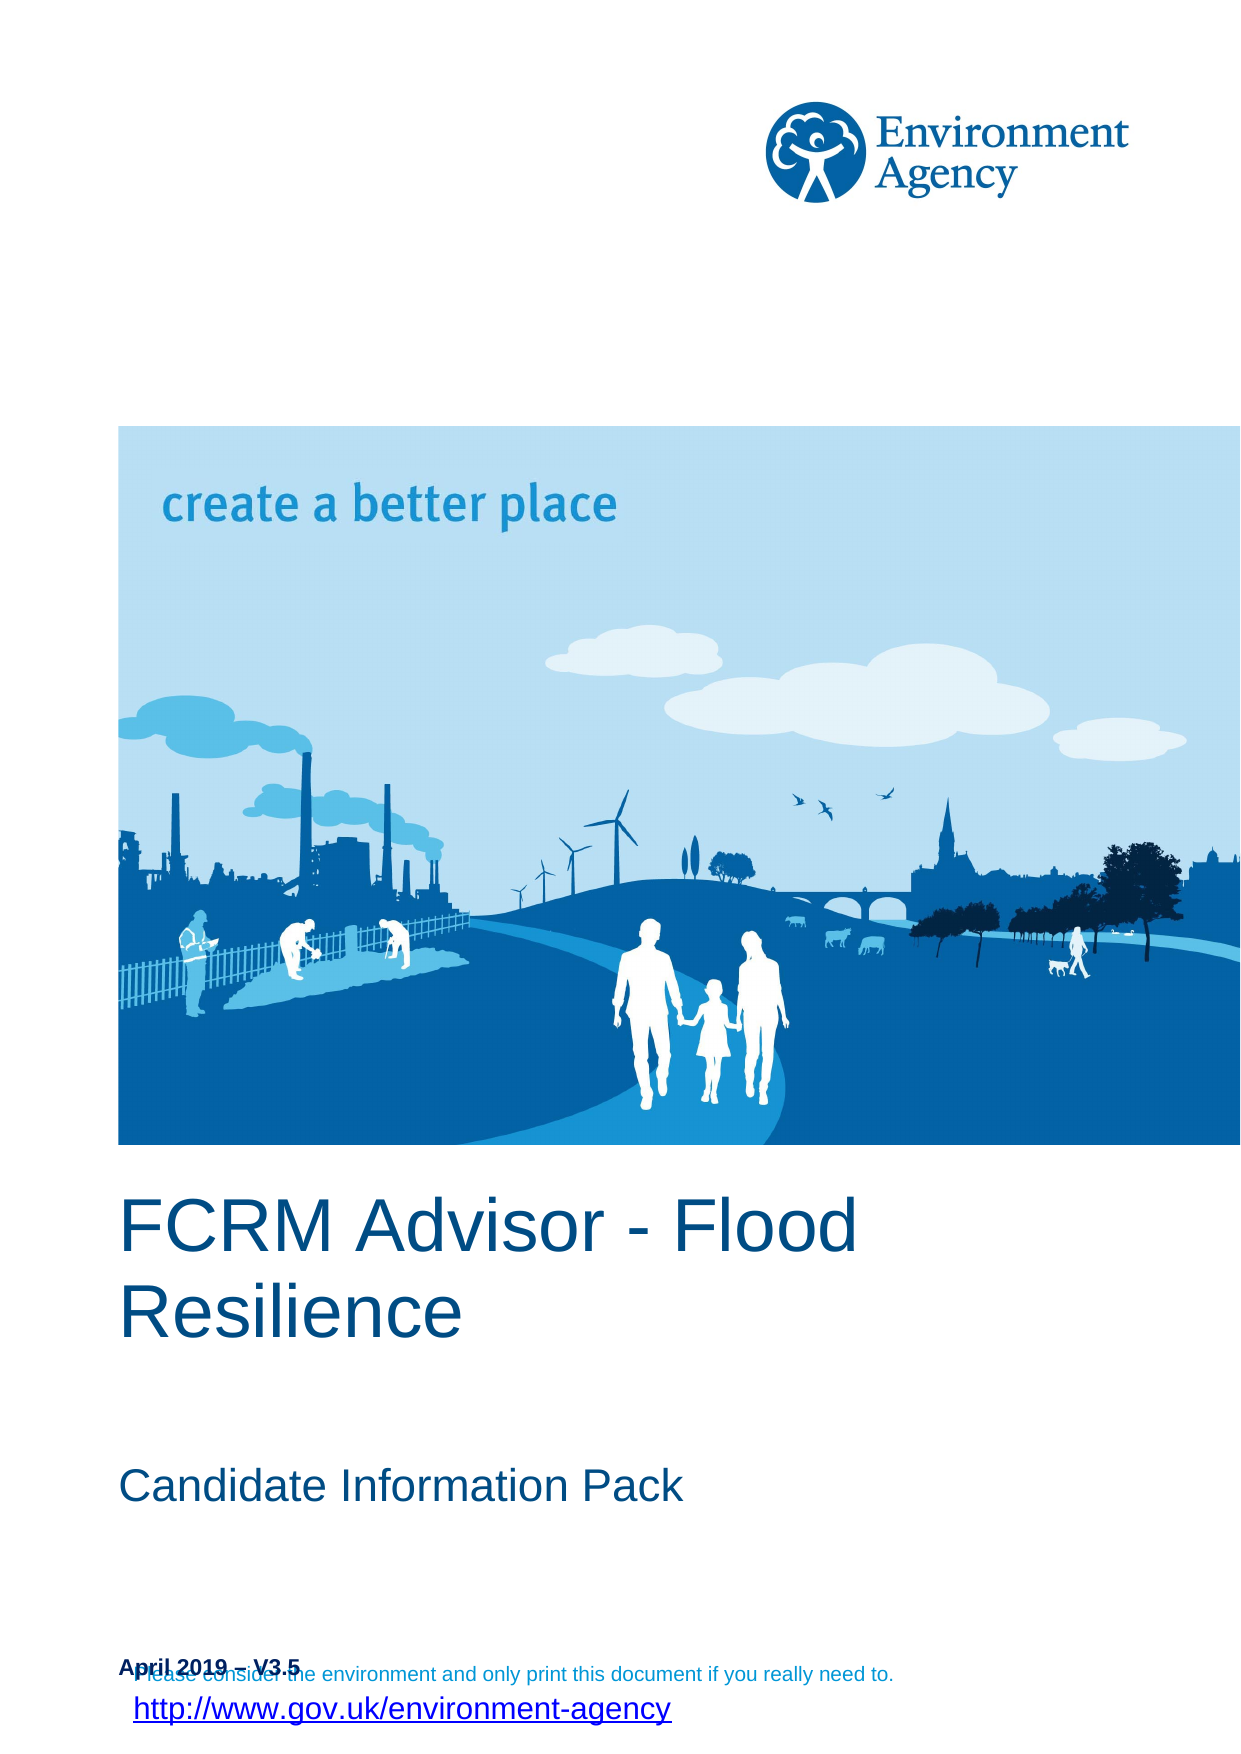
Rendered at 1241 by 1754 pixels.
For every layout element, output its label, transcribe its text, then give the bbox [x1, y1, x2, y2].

text FCRM Advisor - Flood Resilience [118, 1181, 1122, 1353]
picture [118, 426, 1241, 1145]
text Candidate Information Pack [118, 1458, 1122, 1511]
picture [725, 61, 1169, 243]
